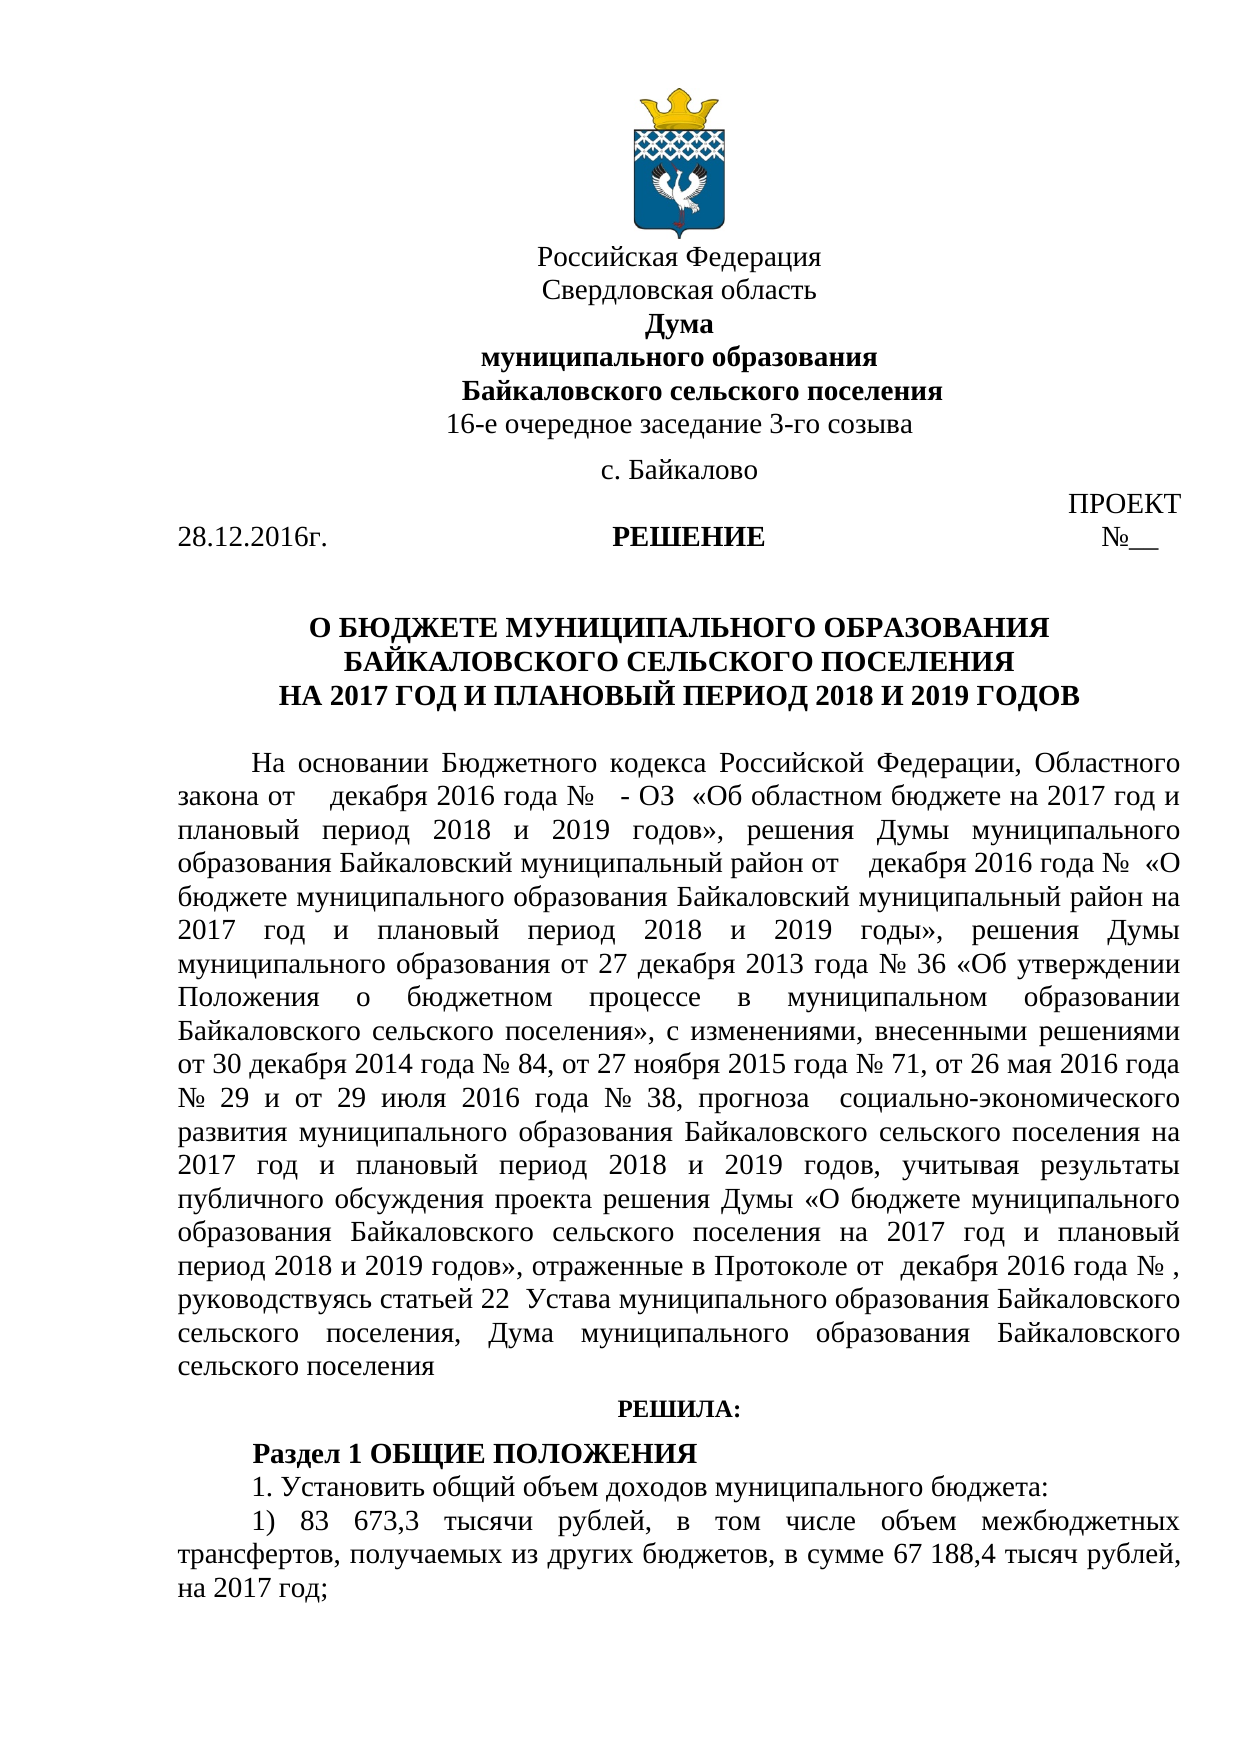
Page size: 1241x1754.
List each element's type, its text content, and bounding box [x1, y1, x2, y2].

text муниципального образования [177, 339, 1181, 373]
picture [633, 88, 725, 239]
text Дума [177, 306, 1181, 339]
text Раздел 1 ОБЩИЕ ПОЛОЖЕНИЯ [177, 1436, 1181, 1469]
text Российская Федерация [177, 239, 1181, 272]
text О БЮДЖЕТЕ МУНИЦИПАЛЬНОГО ОБРАЗОВАНИЯ [177, 611, 1181, 644]
text ПРОЕКТ [177, 486, 1181, 519]
text НА 2017 ГОД И ПЛАНОВЫЙ ПЕРИОД 2018 И 2019 ГОДОВ [177, 678, 1181, 711]
text 16-е очередное заседание 3-го созыва [177, 406, 1181, 440]
text с. Байкалово [177, 452, 1181, 486]
text РЕШИЛА: [177, 1394, 1181, 1423]
text 28.12.2016г. РЕШЕНИЕ №__ [177, 519, 1167, 553]
text Свердловская область [177, 272, 1181, 306]
text 1. Установить общий объем доходов муниципального бюджета: [177, 1469, 1181, 1503]
text На основании Бюджетного кодекса Российской Федерации, Областного закона от декабря 2016 года № - ОЗ «Об областном бюджете на 2017 год и плановый период 2018 и 2019 годов», решения Думы муниципального образования Байкаловский муниципальный район от декабря 2016 года № «О бюджете муниципального образования Байкаловский муниципальный район на 2017 год и плановый период 2018 и 2019 годы», решения Думы муниципального образования от 27 декабря 2013 года № 36 «Об утверждении Положения о бюджетном процессе в муниципальном образовании Байкаловского сельского поселения», с изменениями, внесенными решениями от 30 декабря 2014 года № 84, от 27 ноября 2015 года № 71, от 26 мая 2016 года № 29 и от 29 июля 2016 года № 38, прогноза социально-экономического развития муниципального образования Байкаловского сельского поселения на 2017 год и плановый период 2018 и 2019 годов, учитывая результаты публичного обсуждения проекта решения Думы «О бюджете муниципального образования Байкаловского сельского поселения на 2017 год и плановый период 2018 и 2019 годов», отраженные в Протоколе от декабря 2016 года № , руководствуясь статьей 22 Устава муниципального образования Байкаловского сельского поселения, Дума муниципального образования Байкаловского сельского поселения [177, 745, 1181, 1382]
text БАЙКАЛОВСКОГО СЕЛЬСКОГО ПОСЕЛЕНИЯ [177, 644, 1181, 678]
text Байкаловского сельского поселения [177, 373, 1181, 406]
text 1) 83 673,3 тысячи рублей, в том числе объем межбюджетных трансфертов, получаемых из других бюджетов, в сумме 67 188,4 тысяч рублей, на 2017 год; [177, 1503, 1181, 1603]
